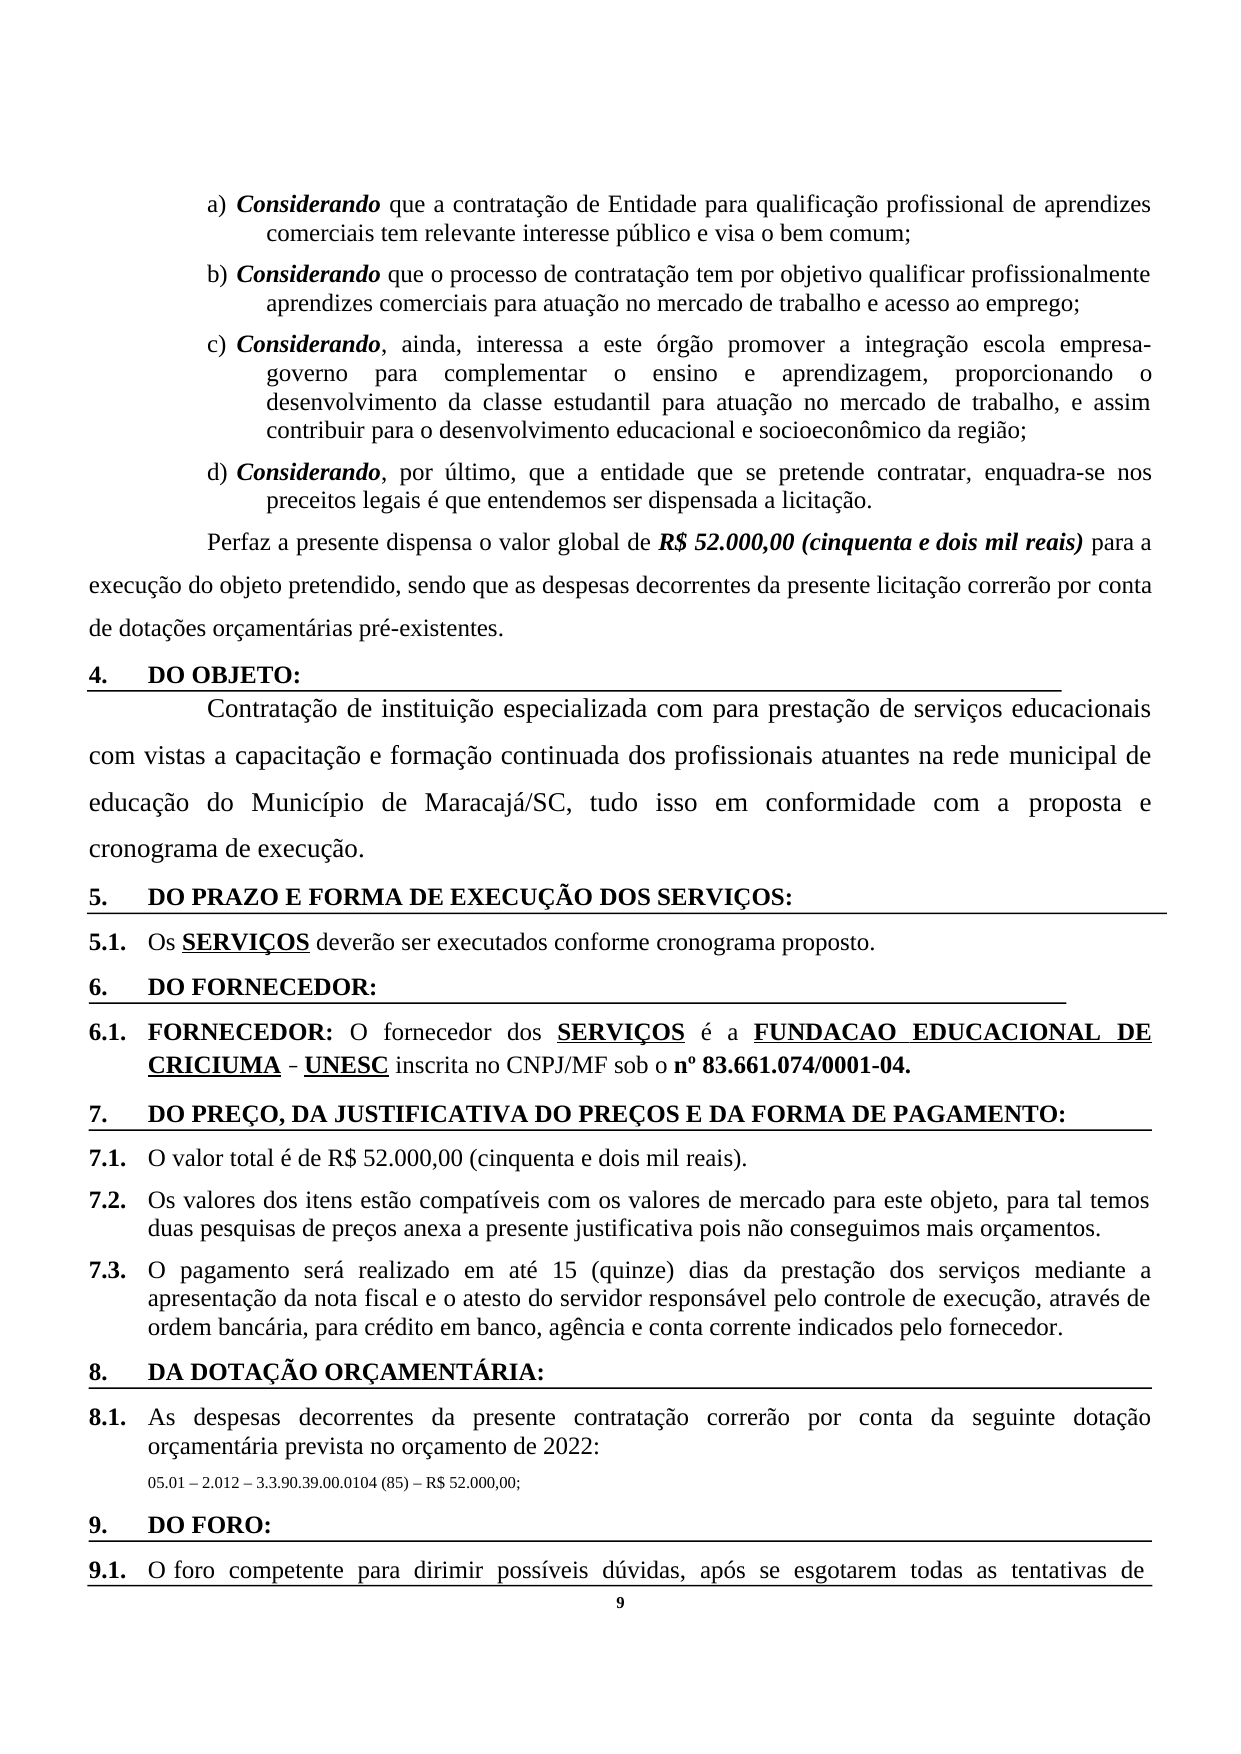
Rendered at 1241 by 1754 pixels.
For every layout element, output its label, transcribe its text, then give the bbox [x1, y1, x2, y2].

text 05.01 – 2.012 – 3.3.90.39.00.0104 (85) – R$ 52.000,00; [148, 1473, 1205, 1492]
text 9 [75, 1593, 1166, 1612]
subtitle DA DOTAÇÃO ORÇAMENTÁRIA: [89, 1352, 1205, 1386]
subtitle DO PREÇO, DA JUSTIFICATIVA DO PREÇOS E DA FORMA DE PAGAMENTO: [89, 1093, 1205, 1128]
list Os SERVIÇOS deverão ser executados conforme cronograma proposto. [89, 927, 1205, 956]
subtitle DO OBJETO: [89, 660, 1205, 688]
list Considerando, por último, que a entidade que se pretende contratar, enquadra-se nos preceitos legais é que entendemos ser dispensada a licitação. [207, 457, 1152, 514]
list FORNECEDOR: O fornecedor dos SERVIÇOS é a FUNDACAO EDUCACIONAL DE CRICIUMA – UNESC inscrita no CNPJ/MF sob o nº 83.661.074/0001-04. [89, 1017, 1152, 1079]
list As despesas decorrentes da presente contratação correrão por conta da seguinte dotação orçamentária prevista no orçamento de 2022: [89, 1402, 1151, 1460]
subtitle DO FORNECEDOR: [89, 966, 1205, 1001]
list O foro competente para dirimir possíveis dúvidas, após se esgotarem todas as tentativas de [89, 1555, 1205, 1584]
list Considerando, ainda, interessa a este órgão promover a integração escola empresa- governo para complementar o ensino e aprendizagem, proporcionando o desenvolvimento da classe estudantil para atuação no mercado de trabalho, e assim contribuir para o desenvolvimento educacional e socioeconômico da região; [207, 329, 1152, 444]
list O pagamento será realizado em até 15 (quinze) dias da prestação dos serviços mediante a apresentação da nota fiscal e o atesto do servidor responsável pelo controle de execução, através de ordem bancária, para crédito em banco, agência e conta corrente indicados pelo fornecedor. [89, 1255, 1152, 1341]
list O valor total é de R$ 52.000,00 (cinquenta e dois mil reais). [89, 1143, 1205, 1172]
subtitle DO PRAZO E FORMA DE EXECUÇÃO DOS SERVIÇOS: [89, 882, 1205, 911]
list Os valores dos itens estão compatíveis com os valores de mercado para este objeto, para tal temos duas pesquisas de preços anexa a presente justificativa pois não conseguimos mais orçamentos. [89, 1185, 1151, 1242]
list Considerando que o processo de contratação tem por objetivo qualificar profissionalmente aprendizes comerciais para atuação no mercado de trabalho e acesso ao emprego; [207, 259, 1152, 317]
list Considerando que a contratação de Entidade para qualificação profissional de aprendizes comerciais tem relevante interesse público e visa o bem comum; [207, 189, 1152, 247]
subtitle DO FORO: [89, 1505, 1205, 1539]
text Perfaz a presente dispensa o valor global de R$ 52.000,00 (cinquenta e dois mil reais) para a execução do objeto pretendido, sendo que as despesas decorrentes da presente licitação correrão por conta de dotações orçamentárias pré-existentes. [89, 527, 1152, 642]
text Contratação de instituição especializada com para prestação de serviços educacionais com vistas a capacitação e formação continuada dos profissionais atuantes na rede municipal de educação do Município de Maracajá/SC, tudo isso em conformidade com a proposta e cronograma de execução. [89, 693, 1151, 864]
